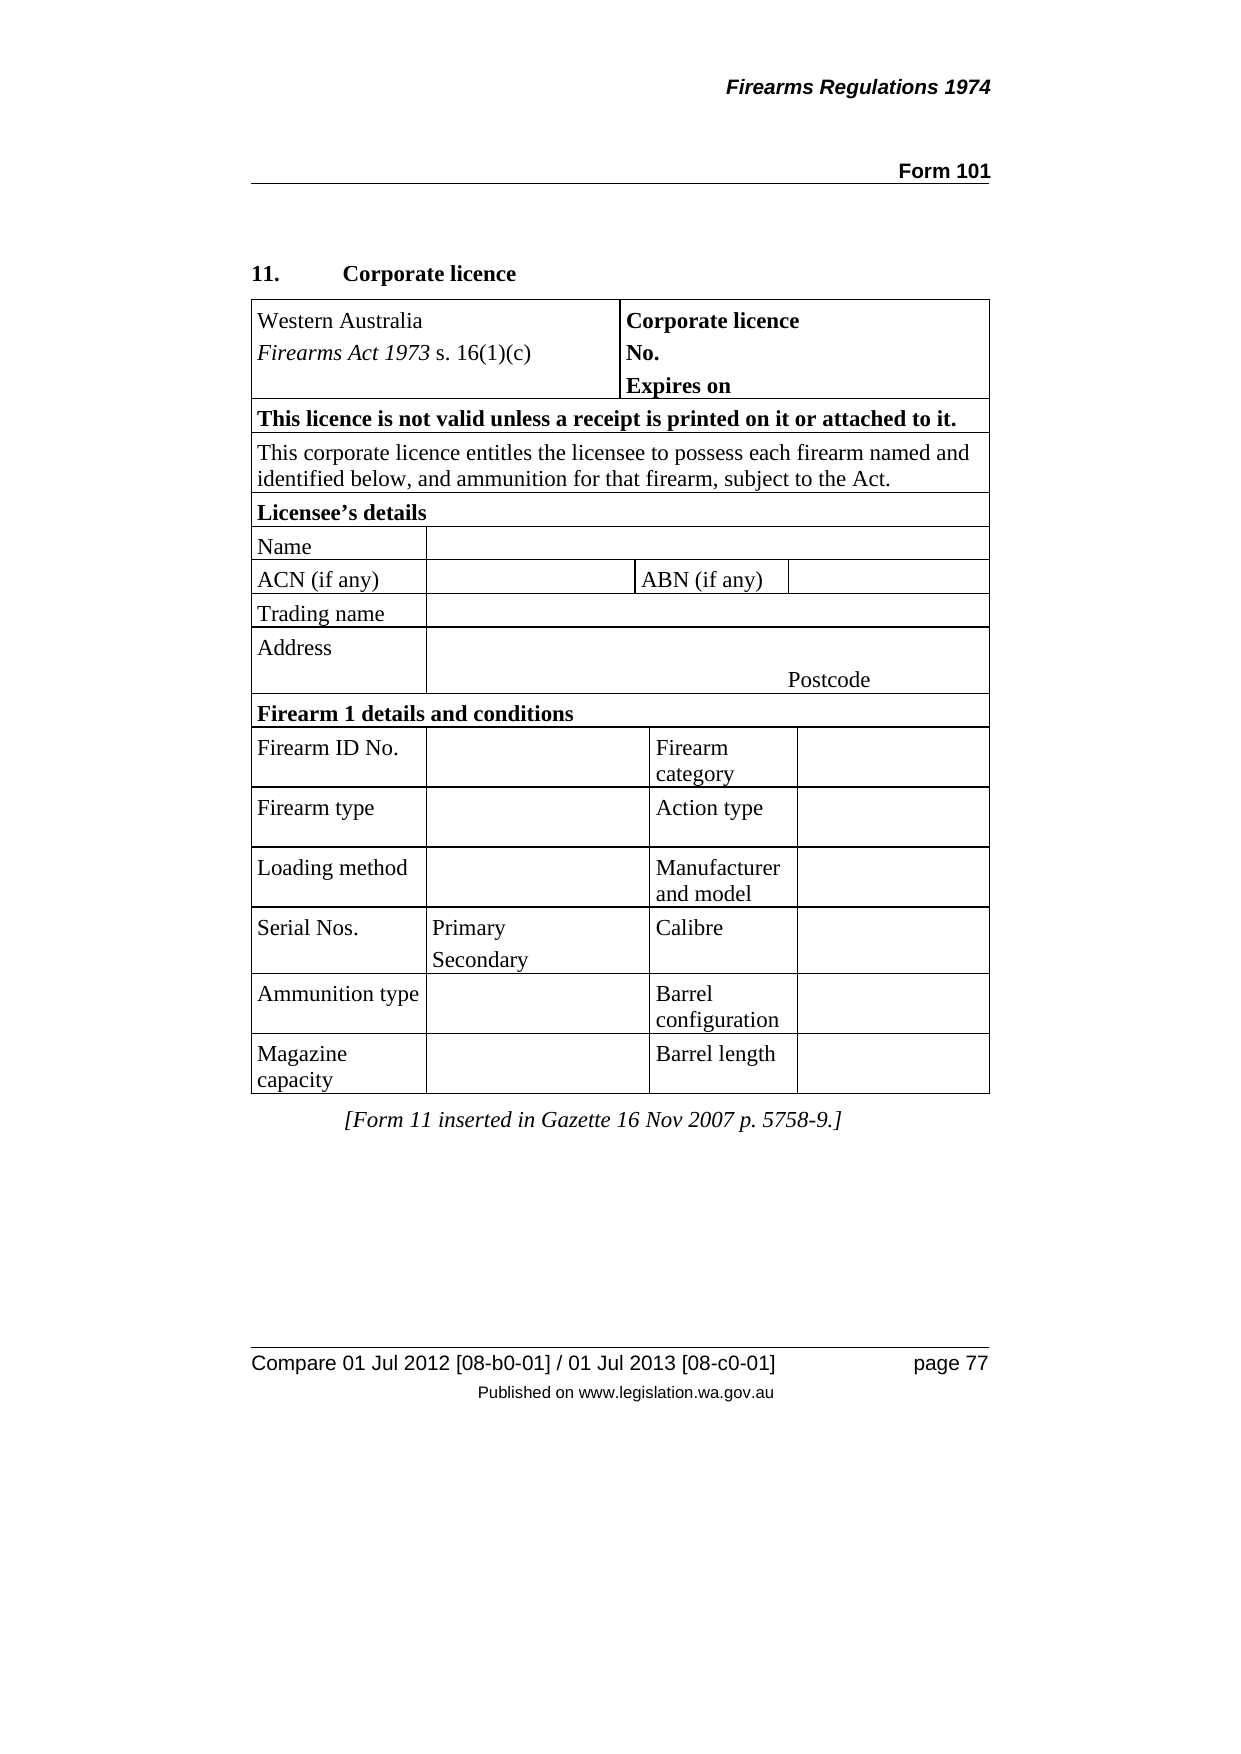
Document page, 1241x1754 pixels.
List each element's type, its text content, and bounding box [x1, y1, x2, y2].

table_cell Primary Secondary [427, 908, 649, 973]
table_cell [789, 560, 989, 593]
table_cell Manufacturer and model [650, 848, 797, 906]
table_cell Trading name [252, 594, 426, 626]
table_cell ACN (if any) [252, 560, 426, 593]
table_cell Magazine capacity [252, 1034, 426, 1093]
table_cell [427, 848, 649, 906]
table_cell [798, 1034, 989, 1093]
table_header Corporate licence No. Expires on [621, 300, 989, 398]
table_cell Firearm type [252, 788, 426, 846]
table_cell [427, 527, 989, 559]
table_cell [798, 974, 989, 1033]
subtitle 11. Corporate licence [251, 261, 989, 287]
table_cell [427, 788, 649, 846]
table_cell Address [252, 628, 426, 693]
table_cell Name [252, 527, 426, 559]
table_cell Firearm ID No. [252, 728, 426, 786]
table_cell [427, 594, 989, 626]
table_cell Ammunition type [252, 974, 426, 1033]
table_cell Barrel length [650, 1034, 797, 1093]
table_cell This licence is not valid unless a receipt is printed on it or attached to it. [252, 399, 989, 432]
table_cell [798, 728, 989, 786]
table_cell [427, 974, 649, 1033]
table_cell This corporate licence entitles the licensee to possess each firearm named and identified below, and ammunition for that firearm, subject to the Act. [252, 433, 989, 492]
table_cell [427, 728, 649, 786]
table_cell [427, 1034, 649, 1093]
table_cell [798, 848, 989, 906]
text [Form 11 inserted in Gazette 16 Nov 2007 p. 5758-9.] [251, 1106, 989, 1132]
table_cell Barrel configuration [650, 974, 797, 1033]
table_cell Action type [650, 788, 797, 846]
table_cell Loading method [252, 848, 426, 906]
table_cell [798, 908, 989, 973]
table_cell [798, 788, 989, 846]
table_cell Firearm 1 details and conditions [252, 694, 989, 726]
table_header Firearms Act 1973 s. 16(1)(c) [252, 300, 619, 398]
table_cell Licensee’s details [252, 493, 989, 526]
table_cell Calibre [650, 908, 797, 973]
table_cell [427, 560, 634, 593]
table_cell Postcode [427, 628, 989, 693]
table_cell ABN (if any) [636, 560, 788, 593]
table_cell Serial Nos. [252, 908, 426, 973]
table_cell Firearm category [650, 728, 797, 786]
